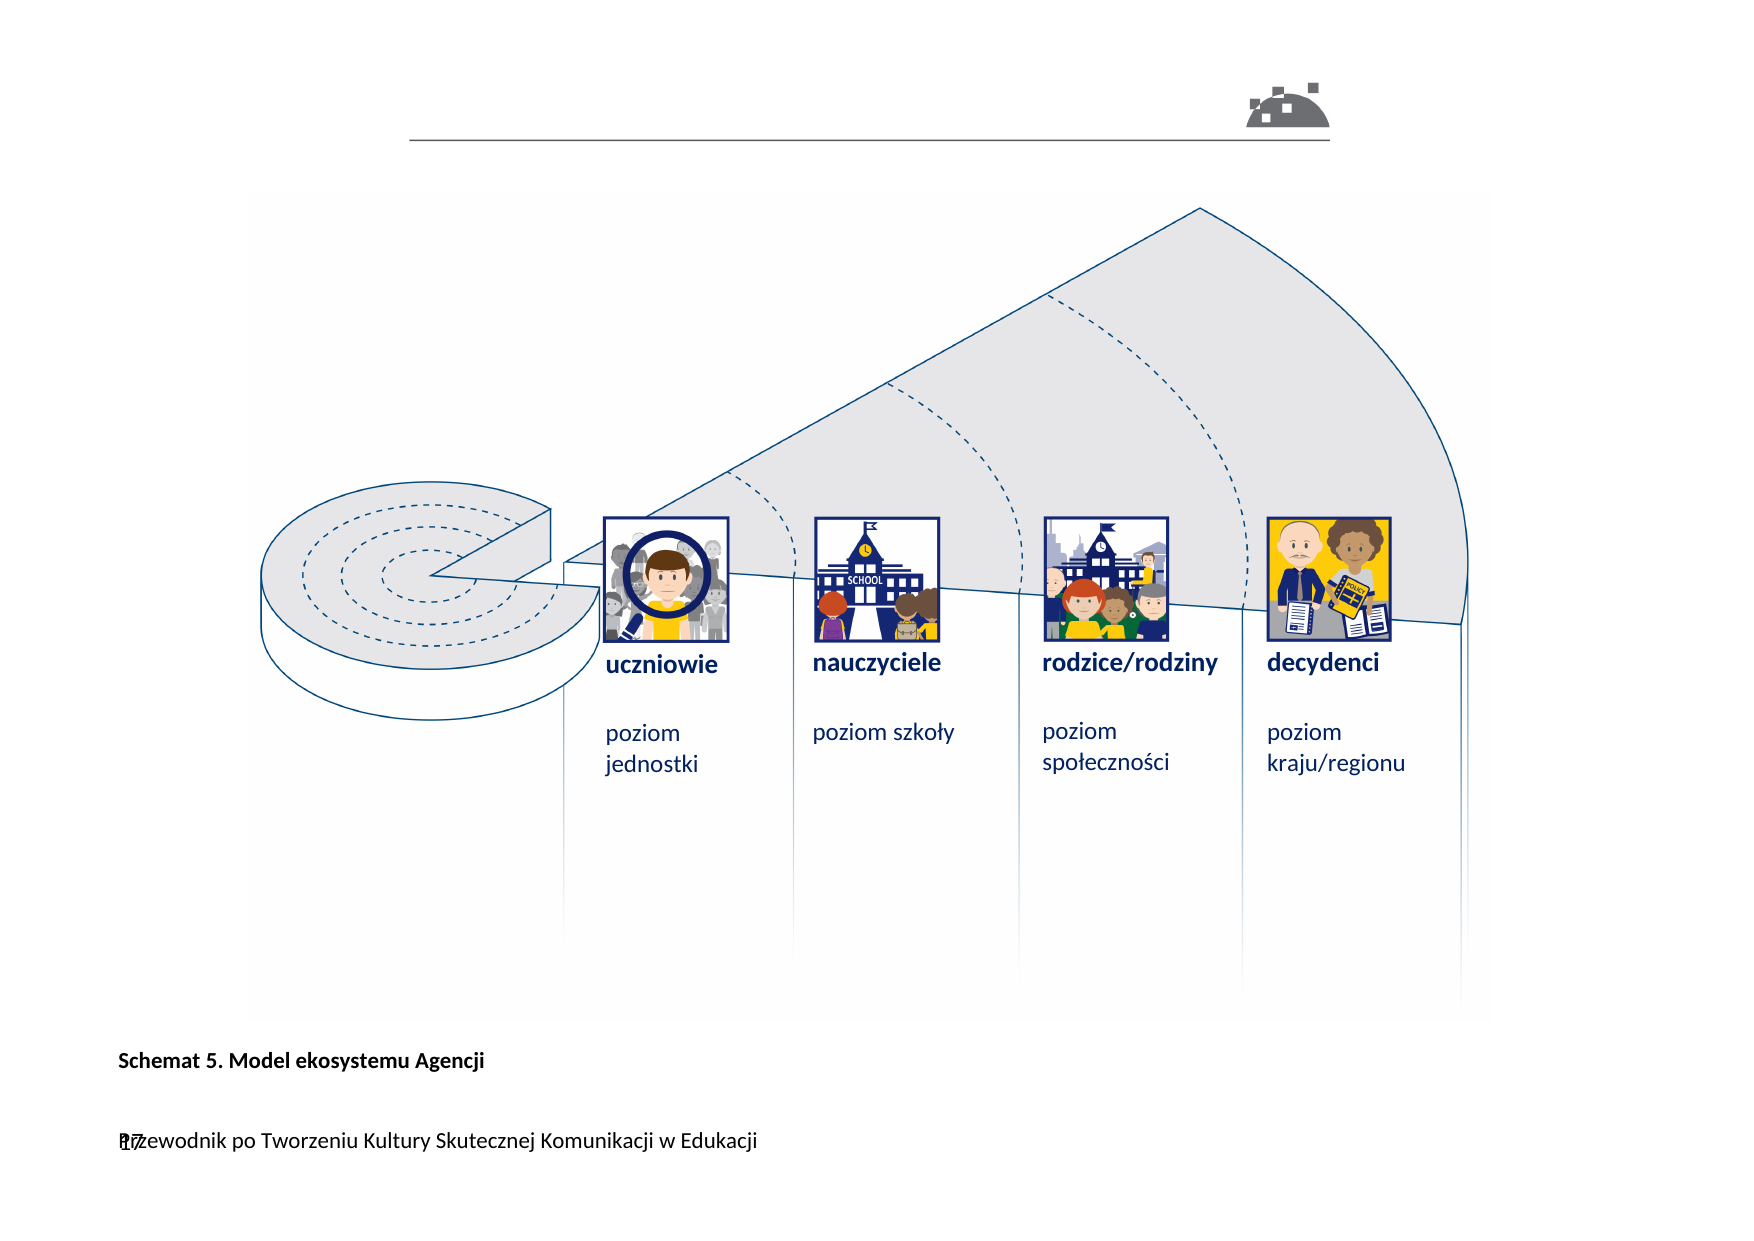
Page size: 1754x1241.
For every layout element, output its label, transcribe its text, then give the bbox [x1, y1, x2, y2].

text Schemat 5. Model ekosystemu Agencji [118, 1047, 1621, 1074]
picture [409, 73, 1330, 148]
picture [247, 191, 1493, 1022]
